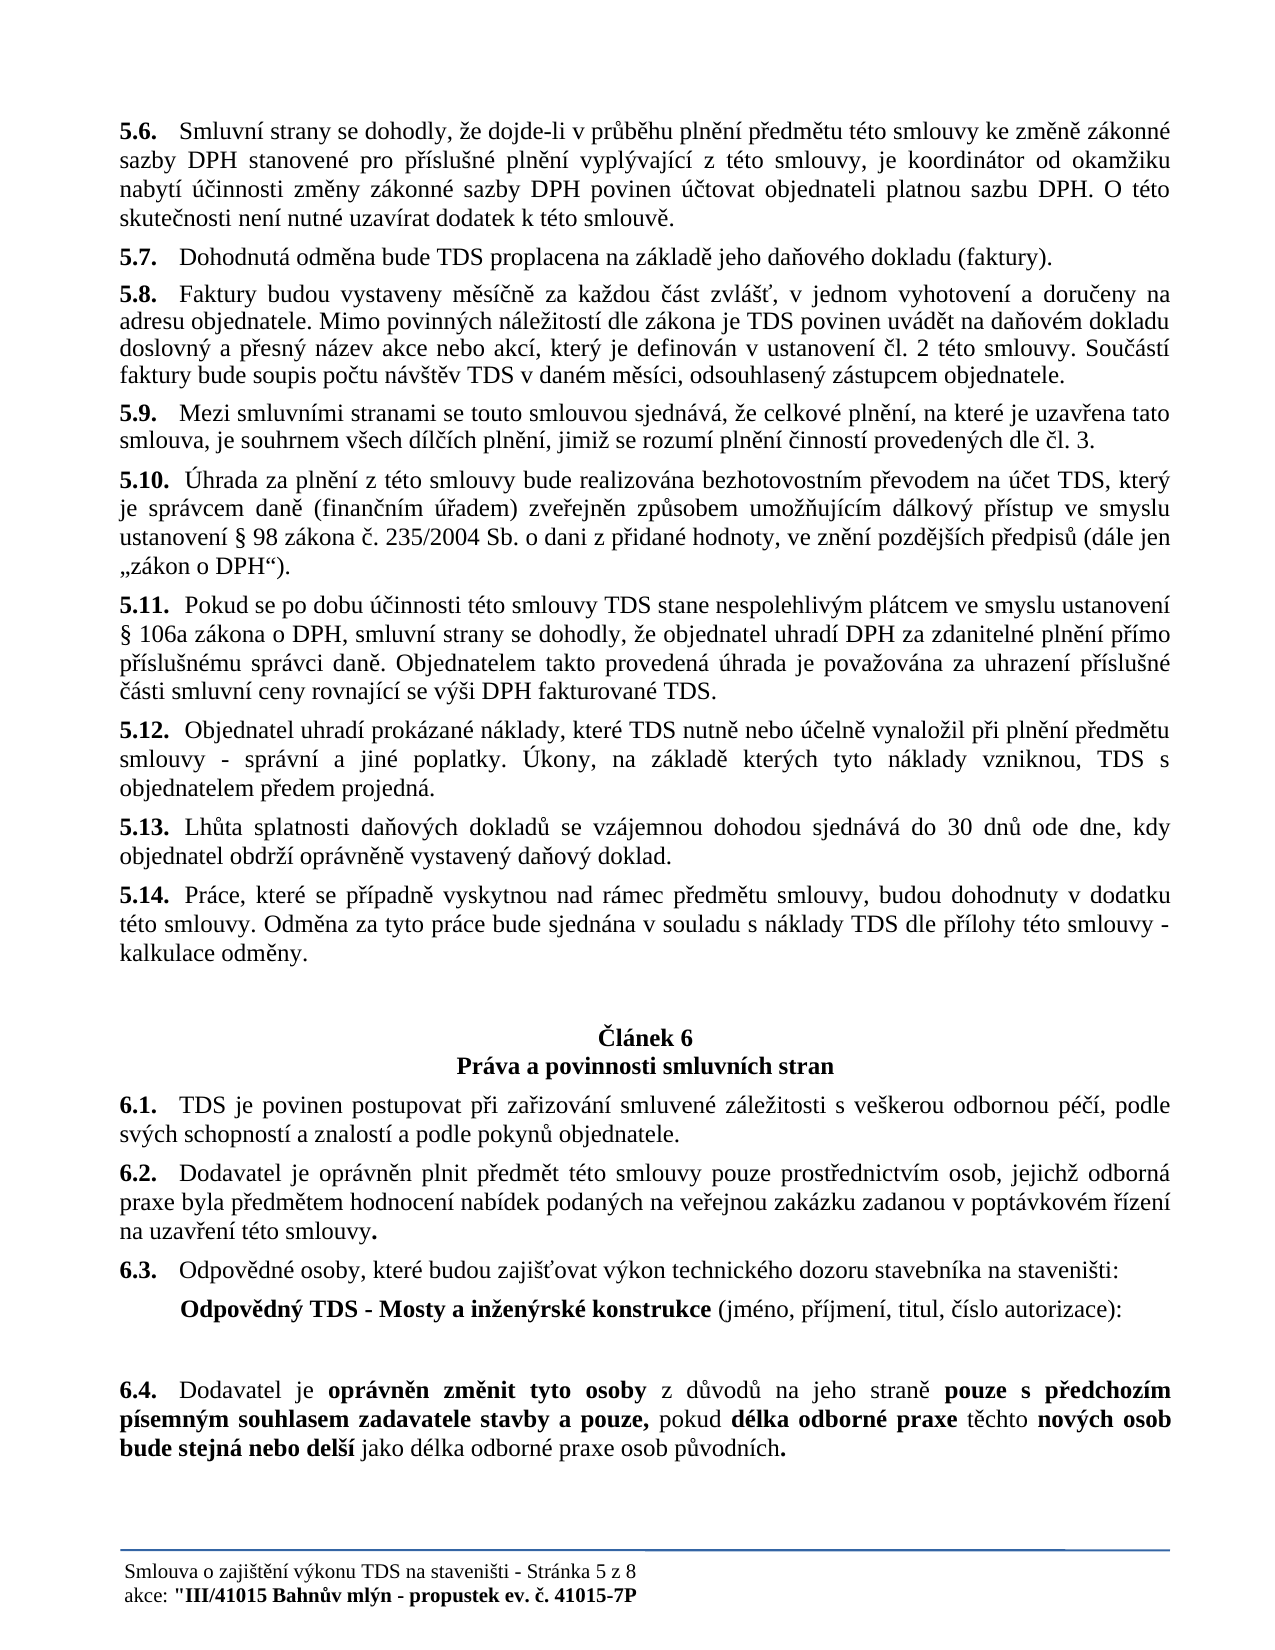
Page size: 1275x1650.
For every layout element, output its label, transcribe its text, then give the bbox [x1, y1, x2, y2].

list Lhůta splatnosti daňových dokladů se vzájemnou dohodou sjednává do 30 dnů ode dne, kdy objednatel obdrží oprávněně vystavený daňový doklad. [119, 812, 1171, 870]
list TDS je povinen postupovat při zařizování smluvené záležitosti s veškerou odbornou péčí, podle svých schopností a znalostí a podle pokynů objednatele. [119, 1091, 1171, 1148]
list Pokud se po dobu účinnosti této smlouvy TDS stane nespolehlivým plátcem ve smyslu ustanovení § 106a zákona o DPH, smluvní strany se dohodly, že objednatel uhradí DPH za zdanitelné plnění přímo příslušnému správci daně. Objednatelem takto provedená úhrada je považována za uhrazení příslušné části smluvní ceny rovnající se výši DPH fakturované TDS. [119, 590, 1171, 705]
text Odpovědný TDS - Mosty a inženýrské konstrukce (jméno, příjmení, titul, číslo autorizace): [119, 1294, 1171, 1323]
list Dodavatel je oprávněn plnit předmět této smlouvy pouze prostřednictvím osob, jejichž odborná praxe byla předmětem hodnocení nabídek podaných na veřejnou zakázku zadanou v poptávkovém řízení na uzavření této smlouvy. [119, 1158, 1171, 1245]
list Smluvní strany se dohodly, že dojde-li v průběhu plnění předmětu této smlouvy ke změně zákonné sazby DPH stanovené pro příslušné plnění vyplývající z této smlouvy, je koordinátor od okamžiku nabytí účinnosti změny zákonné sazby DPH povinen účtovat objednateli platnou sazbu DPH. O této skutečnosti není nutné uzavírat dodatek k této smlouvě. [119, 116, 1171, 231]
text Práva a povinnosti smluvních stran [119, 1051, 1171, 1080]
list Faktury budou vystaveny měsíčně za každou část zvlášť, v jednom vyhotovení a doručeny na adresu objednatele. Mimo povinných náležitostí dle zákona je TDS povinen uvádět na daňovém dokladu doslovný a přesný název akce nebo akcí, který je definován v ustanovení čl. 2 této smlouvy. Součástí faktury bude soupis počtu návštěv TDS v daném měsíci, odsouhlasený zástupcem objednatele. [119, 281, 1171, 389]
list Práce, které se případně vyskytnou nad rámec předmětu smlouvy, budou dohodnuty v dodatku této smlouvy. Odměna za tyto práce bude sjednána v souladu s náklady TDS dle přílohy této smlouvy - kalkulace odměny. [119, 880, 1171, 966]
list Odpovědné osoby, které budou zajišťovat výkon technického dozoru stavebníka na staveništi: [119, 1255, 1171, 1284]
list Dohodnutá odměna bude TDS proplacena na základě jeho daňového dokladu (faktury). [119, 242, 1171, 271]
list Mezi smluvními stranami se touto smlouvou sjednává, že celkové plnění, na které je uzavřena tato smlouva, je souhrnem všech dílčích plnění, jimiž se rozumí plnění činností provedených dle čl. 3. [119, 400, 1171, 454]
list Objednatel uhradí prokázané náklady, které TDS nutně nebo účelně vynaložil při plnění předmětu smlouvy - správní a jiné poplatky. Úkony, na základě kterých tyto náklady vzniknou, TDS s objednatelem předem projedná. [119, 716, 1171, 802]
list Dodavatel je oprávněn změnit tyto osoby z důvodů na jeho straně pouze s předchozím písemným souhlasem zadavatele stavby a pouze, pokud délka odborné praxe těchto nových osob bude stejná nebo delší jako délka odborné praxe osob původních. [119, 1375, 1171, 1461]
list Úhrada za plnění z této smlouvy bude realizována bezhotovostním převodem na účet TDS, který je správcem daně (finančním úřadem) zveřejněn způsobem umožňujícím dálkový přístup ve smyslu ustanovení § 98 zákona č. 235/2004 Sb. o dani z přidané hodnoty, ve znění pozdějších předpisů (dále jen „zákon o DPH“). [119, 465, 1171, 580]
text Článek 6 [119, 1023, 1171, 1051]
